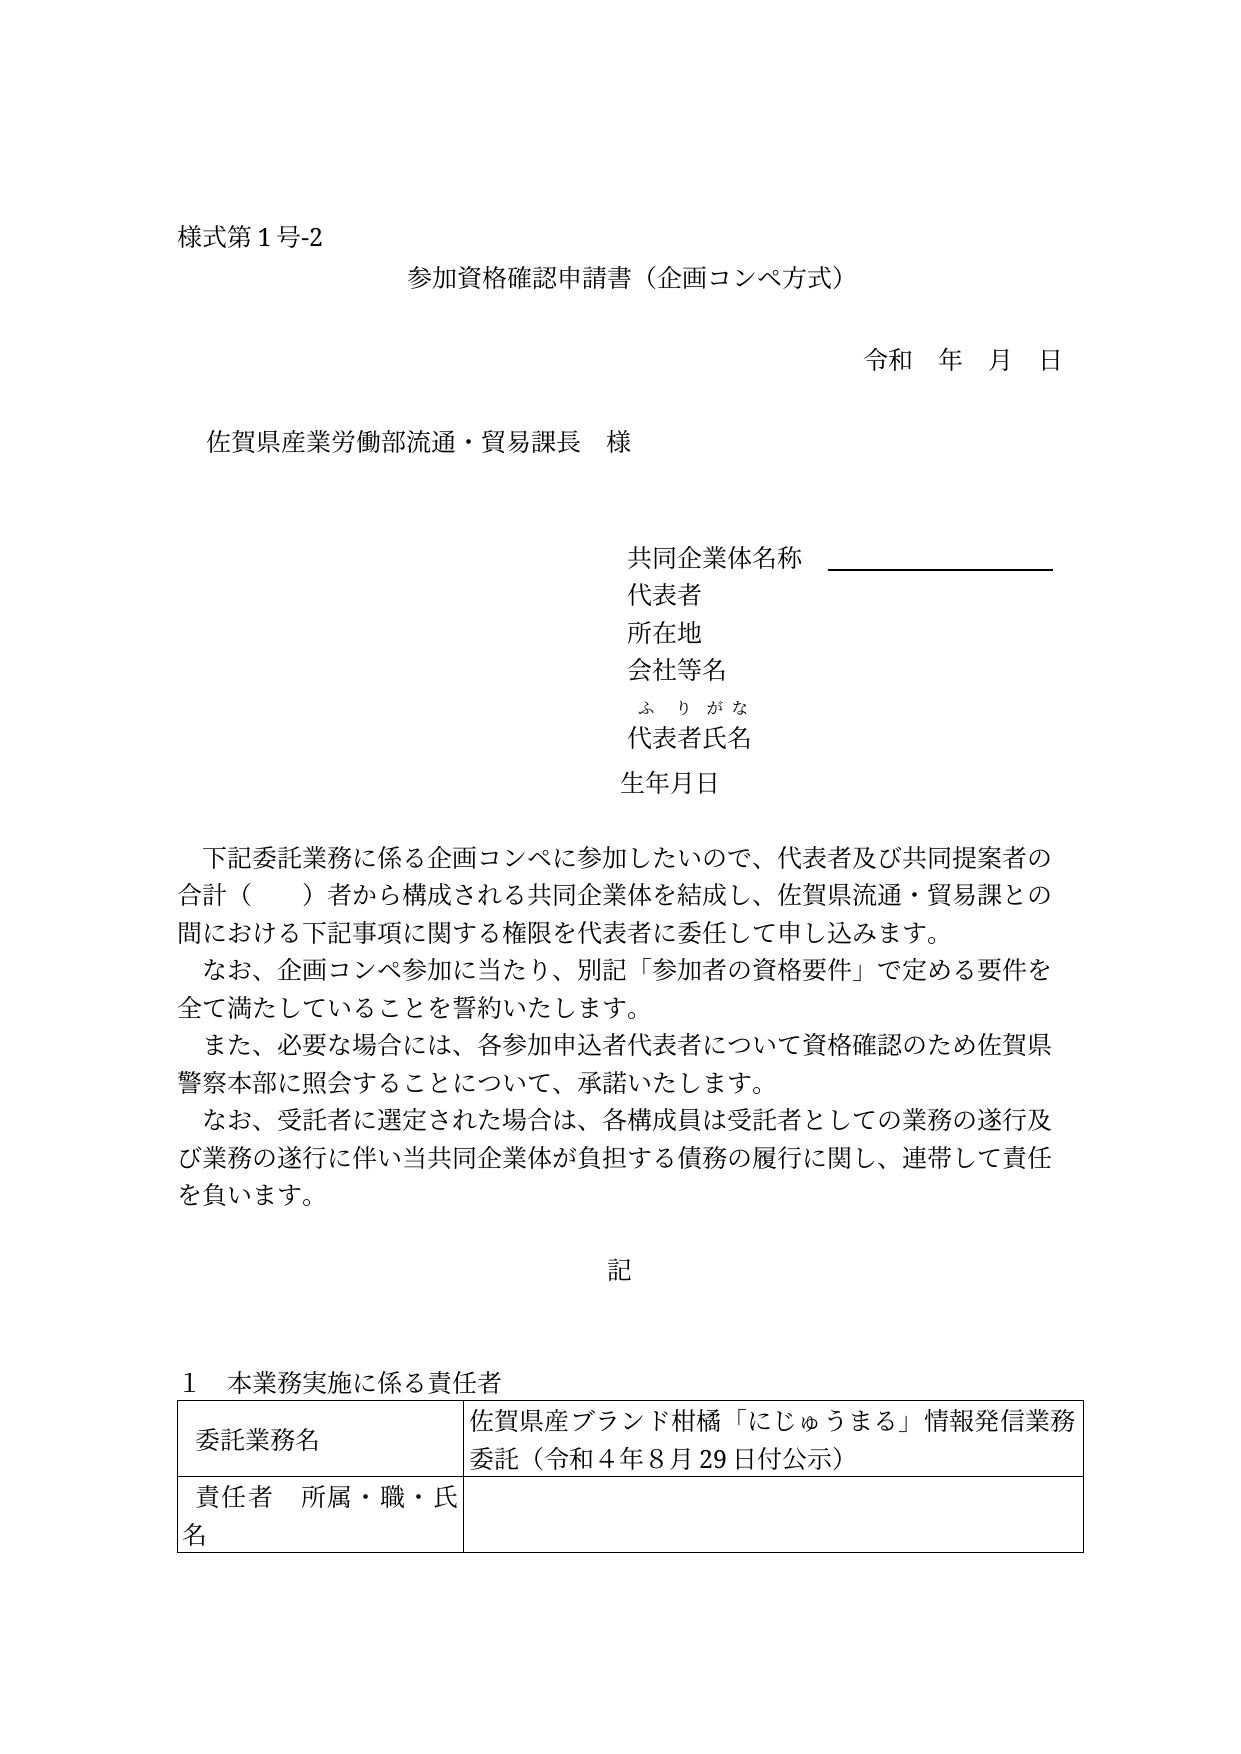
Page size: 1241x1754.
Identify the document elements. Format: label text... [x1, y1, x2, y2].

text １ 本業務実施に係る責任者 [177, 1363, 1063, 1400]
text 共同企業体名称 [177, 538, 1063, 575]
text 所在地 [177, 613, 1063, 650]
table_cell [464, 1477, 1083, 1552]
table_header 佐賀県産ブランド柑橘「にじゅうまる」情報発信業務委託（令和４年８月29日付公示） [464, 1401, 1083, 1476]
text また、必要な場合には、各参加申込者代表者について資格確認のため佐賀県警察本部に照会することについて、承諾いたします。 [177, 1025, 1063, 1100]
text 参加資格確認申請書（企画コンペ方式） [177, 258, 1063, 295]
table_header 委託業務名 [178, 1401, 463, 1476]
text なお、企画コンペ参加に当たり、別記「参加者の資格要件」で定める要件を全て満たしていることを誓約いたします。 [177, 950, 1063, 1025]
table_cell 責任者 所属・職・氏名 [178, 1477, 463, 1552]
text 代表者 [177, 575, 1063, 613]
text 会社等名 [177, 650, 1063, 688]
text 様式第1号-2 [177, 217, 1063, 254]
text 令和 年 月 日 [177, 340, 1063, 377]
text 記 [177, 1250, 1063, 1288]
text 佐賀県産業労働部流通・貿易課長 様 [177, 422, 1063, 459]
text なお、受託者に選定された場合は、各構成員は受託者としての業務の遂行及び業務の遂行に伴い当共同企業体が負担する債務の履行に関し、連帯して責任を負います。 [177, 1100, 1063, 1213]
text 下記委託業務に係る企画コンペに参加したいので、代表者及び共同提案者の合計（ ）者から構成される共同企業体を結成し、佐賀県流通・貿易課との間における下記事項に関する権限を代表者に委任して申し込みます。 [177, 838, 1063, 950]
text 生年月日 [177, 763, 1063, 800]
